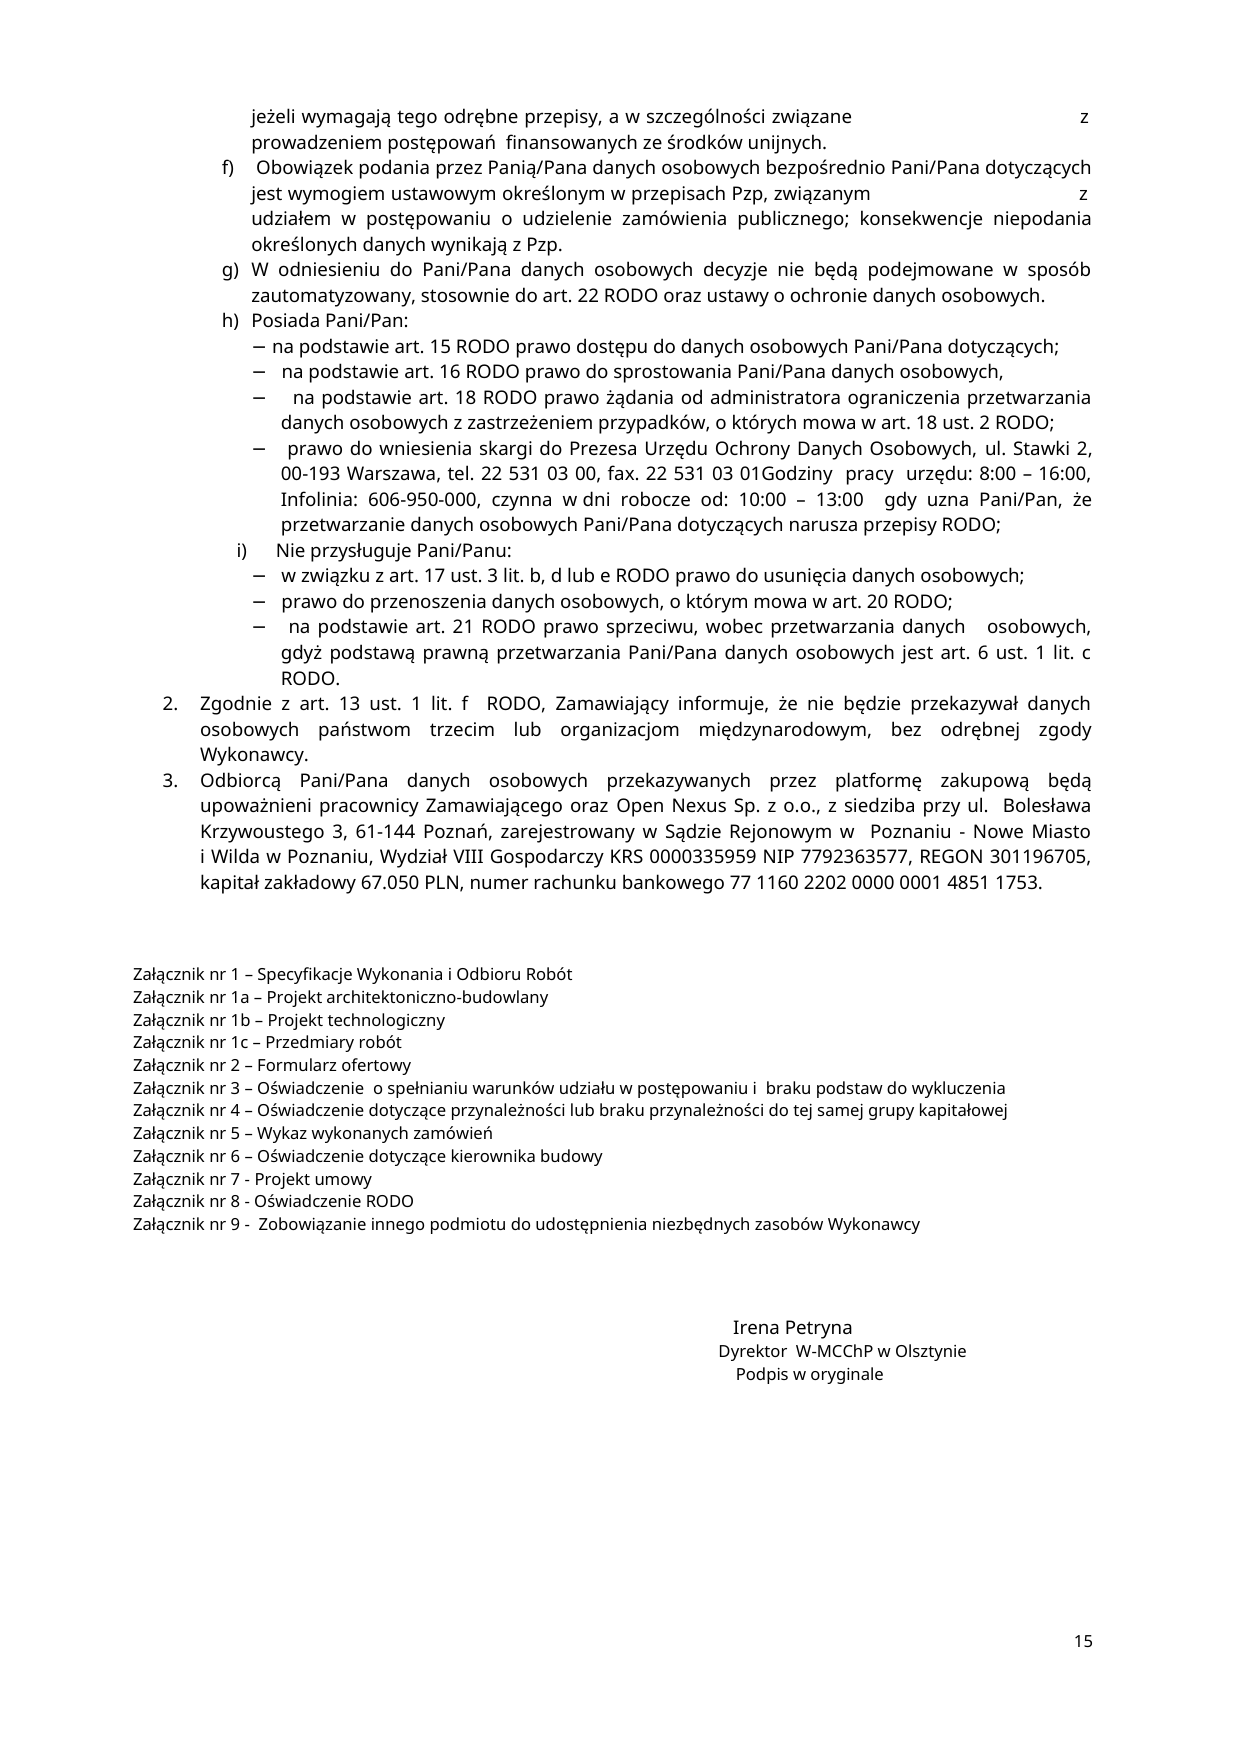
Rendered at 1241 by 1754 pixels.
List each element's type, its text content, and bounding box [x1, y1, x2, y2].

text Załącznik nr 2 – Formularz ofertowy [133, 1053, 1093, 1076]
text Irena Petryna [162, 1314, 1093, 1340]
text Dyrektor W-MCChP w Olsztynie [162, 1340, 1093, 1362]
list W odniesieniu do Pani/Pana danych osobowych decyzje nie będą podejmowane w sposób zautomatyzowany, stosownie do art. 22 RODO oraz ustawy o ochronie danych osobowych. [222, 257, 1093, 308]
list Odbiorcą Pani/Pana danych osobowych przekazywanych przez platformę zakupową będą upoważnieni pracownicy Zamawiającego oraz Open Nexus Sp. z o.o., z siedziba przy ul. Bolesława Krzywoustego 3, 61-144 Poznań, zarejestrowany w Sądzie Rejonowym w Poznaniu - Nowe Miasto i Wilda w Poznaniu, Wydział VIII Gospodarczy KRS 0000335959 NIP 7792363577, REGON 301196705, kapitał zakładowy 67.050 PLN, numer rachunku bankowego 77 1160 2202 0000 0001 4851 1753. [162, 767, 1093, 894]
text Załącznik nr 5 – Wykaz wykonanych zamówień [133, 1122, 1093, 1144]
text − w związku z art. 17 ust. 3 lit. b, d lub e RODO prawo do usunięcia danych osobowych; [251, 563, 1093, 588]
text Podpis w oryginale [162, 1362, 1093, 1385]
list Nie przysługuje Pani/Panu: [236, 537, 1093, 563]
text Załącznik nr 9 - Zobowiązanie innego podmiotu do udostępnienia niezbędnych zasobów Wykonawcy [133, 1212, 1093, 1235]
text Załącznik nr 4 – Oświadczenie dotyczące przynależności lub braku przynależności do tej samej grupy kapitałowej [133, 1099, 1093, 1122]
text − prawo do przenoszenia danych osobowych, o którym mowa w art. 20 RODO; [251, 588, 1093, 614]
text Załącznik nr 1 – Specyfikacje Wykonania i Odbioru Robót [133, 963, 1093, 985]
list Posiada Pani/Pan: [207, 308, 1093, 333]
text − na podstawie art. 18 RODO prawo żądania od administratora ograniczenia przetwarzania danych osobowych z zastrzeżeniem przypadków, o których mowa w art. 18 ust. 2 RODO; [251, 384, 1093, 435]
list Zgodnie z art. 13 ust. 1 lit. f RODO, Zamawiający informuje, że nie będzie przekazywał danych osobowych państwom trzecim lub organizacjom międzynarodowym, bez odrębnej zgody Wykonawcy. [162, 690, 1093, 767]
text Załącznik nr 7 - Projekt umowy [133, 1167, 1093, 1190]
text Załącznik nr 1a – Projekt architektoniczno-budowlany [133, 985, 1093, 1008]
text Załącznik nr 3 – Oświadczenie o spełnianiu warunków udziału w postępowaniu i braku podstaw do wykluczenia [133, 1076, 1093, 1099]
list Obowiązek podania przez Panią/Pana danych osobowych bezpośrednio Pani/Pana dotyczących jest wymogiem ustawowym określonym w przepisach Pzp, związanym z udziałem w postępowaniu o udzielenie zamówienia publicznego; konsekwencje niepodania określonych danych wynikają z Pzp. [222, 154, 1093, 257]
text Załącznik nr 6 – Oświadczenie dotyczące kierownika budowy [133, 1144, 1093, 1167]
text Załącznik nr 1b – Projekt technologiczny [133, 1008, 1093, 1031]
text Załącznik nr 8 - Oświadczenie RODO [133, 1190, 1093, 1212]
text − na podstawie art. 16 RODO prawo do sprostowania Pani/Pana danych osobowych, [236, 359, 1093, 384]
text − na podstawie art. 15 RODO prawo dostępu do danych osobowych Pani/Pana dotyczących; [251, 333, 1093, 359]
text − na podstawie art. 21 RODO prawo sprzeciwu, wobec przetwarzania danych osobowych, gdyż podstawą prawną przetwarzania Pani/Pana danych osobowych jest art. 6 ust. 1 lit. c RODO. [251, 614, 1093, 690]
text − prawo do wniesienia skargi do Prezesa Urzędu Ochrony Danych Osobowych, ul. Stawki 2, 00-193 Warszawa, tel. 22 531 03 00, fax. 22 531 03 01Godziny pracy urzędu: 8:00 – 16:00, Infolinia: 606-950-000, czynna w dni robocze od: 10:00 – 13:00 gdy uzna Pani/Pan, że przetwarzanie danych osobowych Pani/Pana dotyczących narusza przepisy RODO; [251, 435, 1093, 537]
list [222, 103, 1093, 154]
text Załącznik nr 1c – Przedmiary robót [133, 1031, 1093, 1053]
